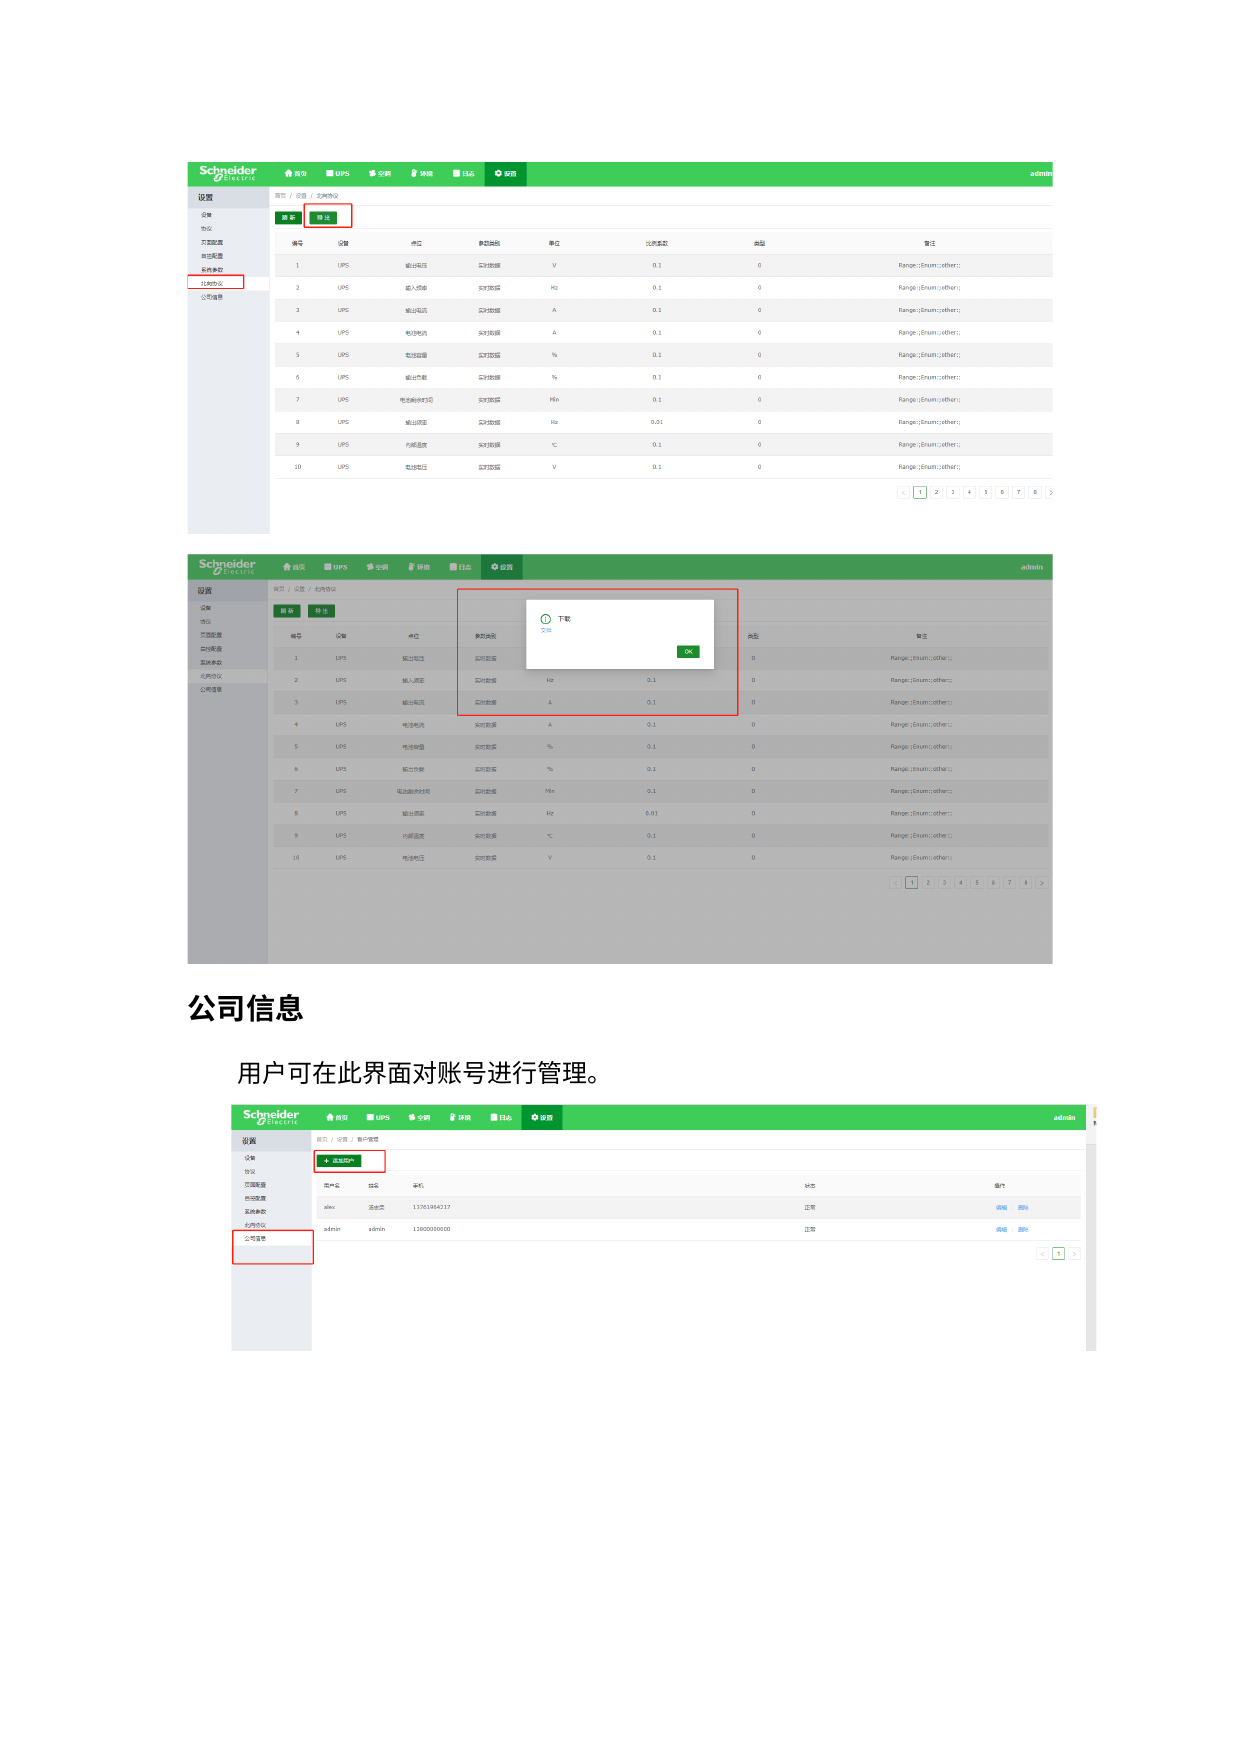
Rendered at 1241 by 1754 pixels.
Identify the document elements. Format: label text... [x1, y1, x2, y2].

text 公司信息 [187, 974, 1053, 1039]
picture [187, 162, 1053, 534]
text 用户可在此界面对账号进行管理。 [187, 1039, 1053, 1104]
picture [187, 552, 1053, 964]
picture [231, 1104, 1097, 1351]
